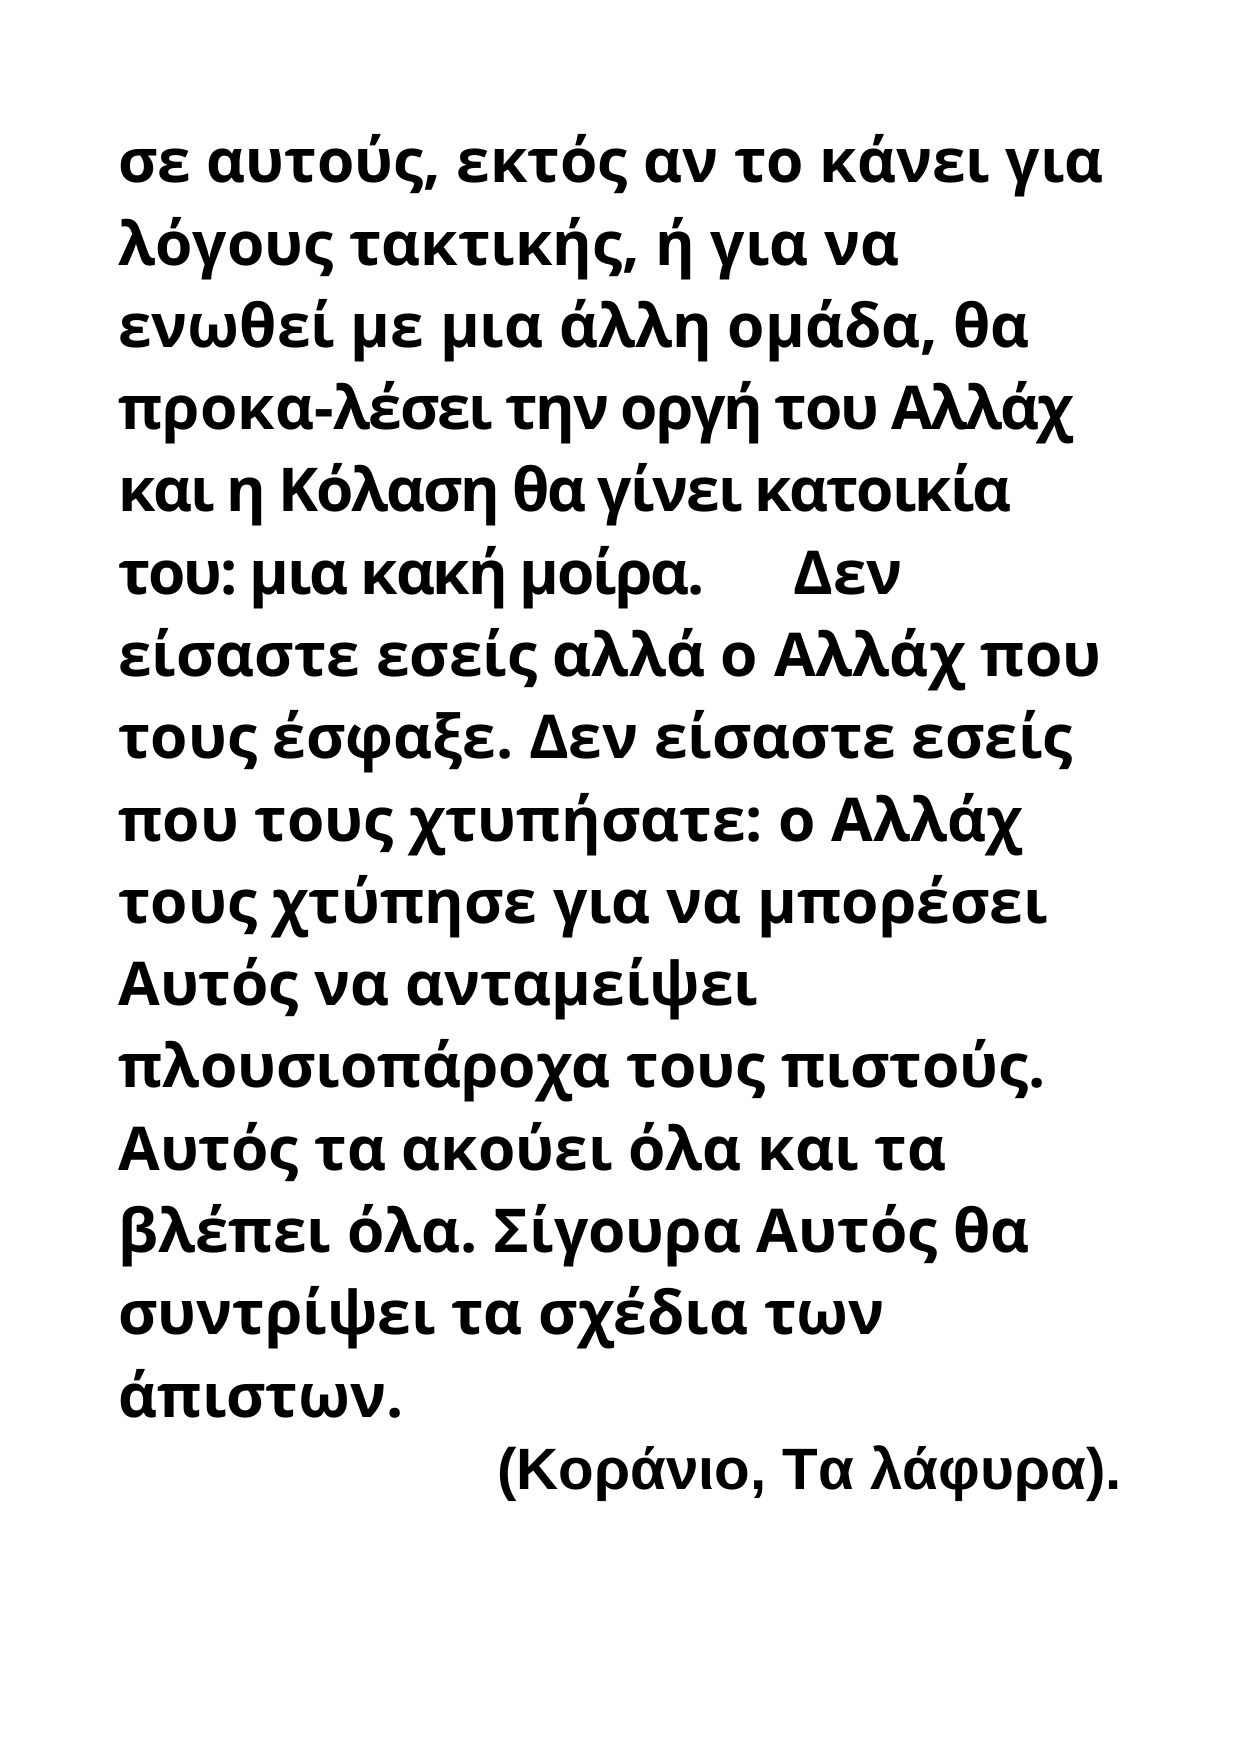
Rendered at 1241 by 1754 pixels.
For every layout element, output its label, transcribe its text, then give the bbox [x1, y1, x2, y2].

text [118, 118, 1122, 1435]
text (Κοράνιο, Τα λάφυρα). [118, 1435, 1122, 1502]
